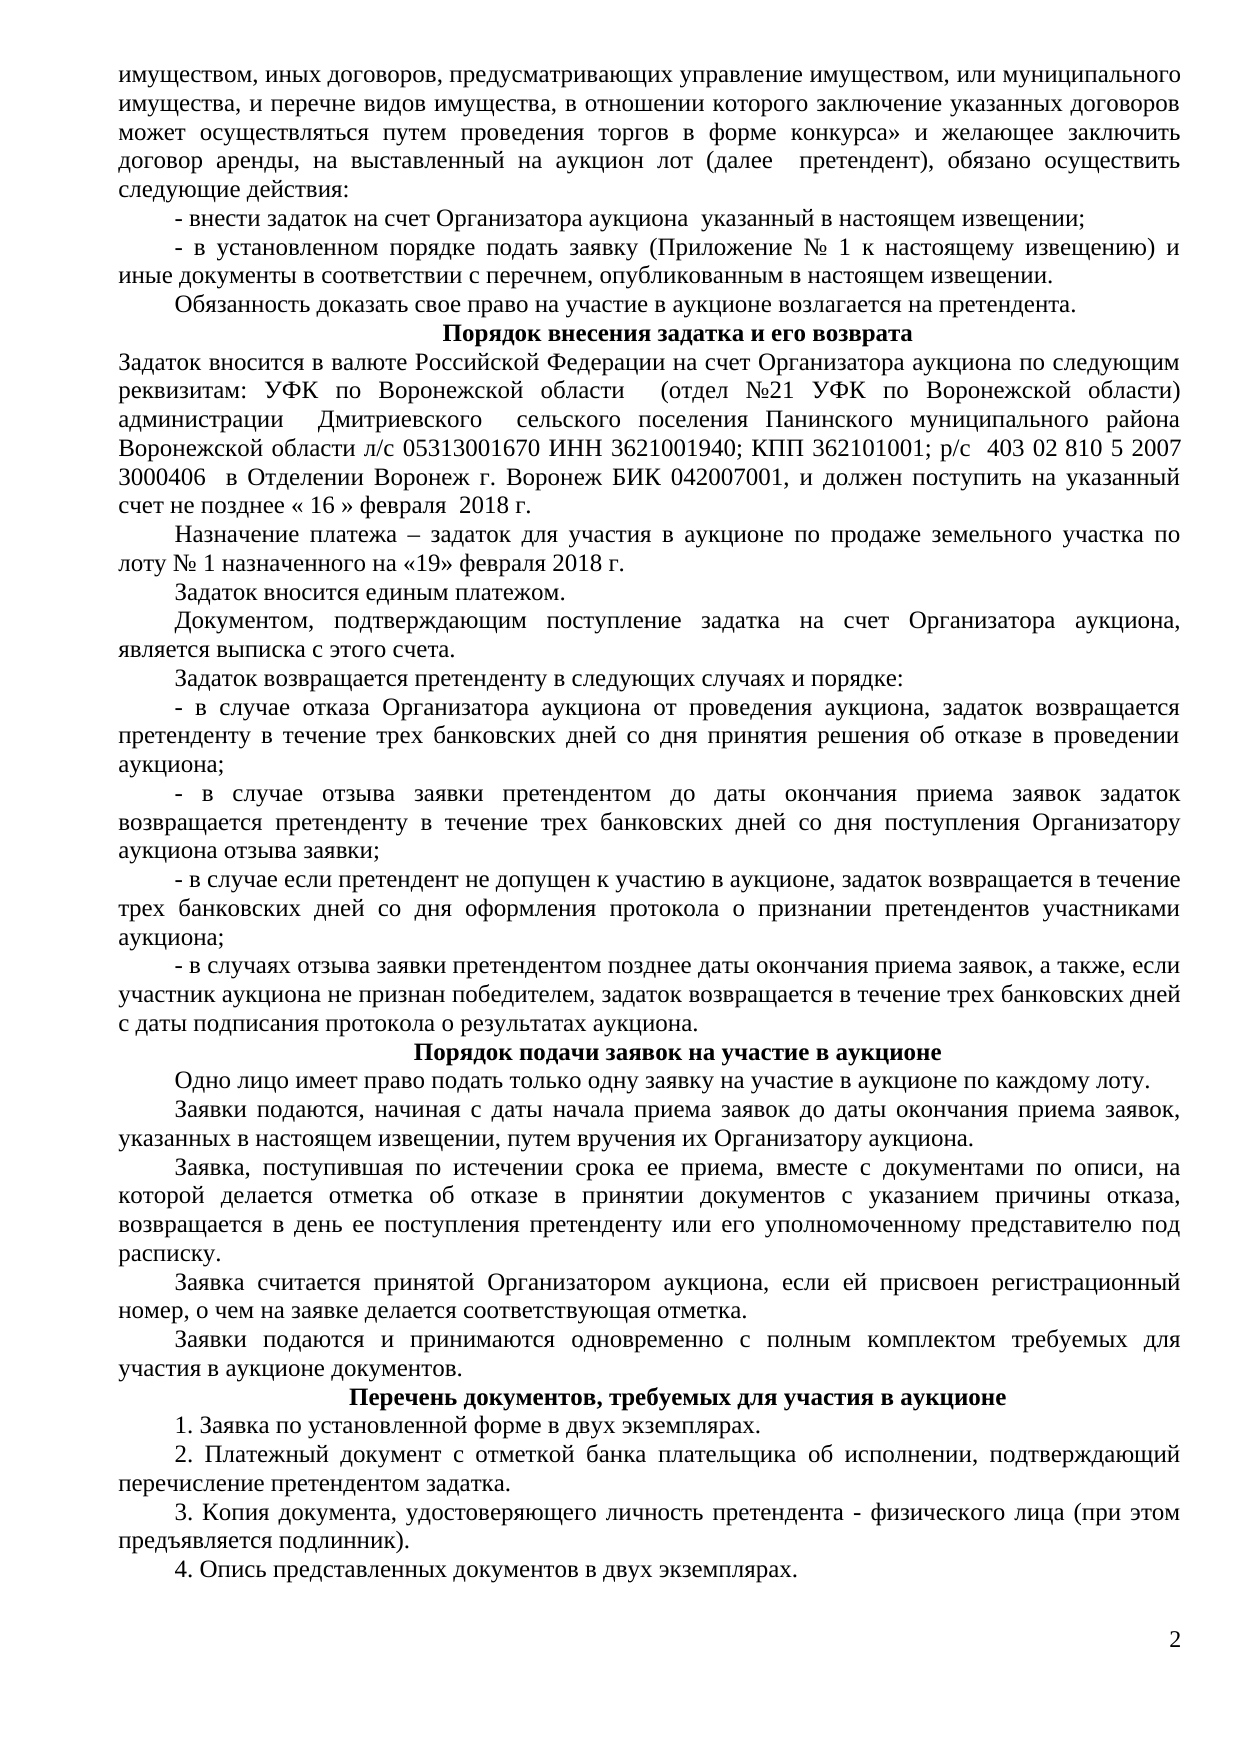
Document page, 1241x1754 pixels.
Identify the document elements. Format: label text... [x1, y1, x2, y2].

text Порядок внесения задатка и его возврата [118, 318, 1181, 347]
text 4. Опись представленных документов в двух экземплярах. [118, 1554, 1181, 1583]
text Документом, подтверждающим поступление задатка на счет Организатора аукциона, является выписка с этого счета. [118, 606, 1181, 663]
text Задаток вносится единым платежом. [118, 577, 1181, 606]
text 3. Копия документа, удостоверяющего личность претендента - физического лица (при этом предъявляется подлинник). [118, 1497, 1181, 1554]
text - в случае если претендент не допущен к участию в аукционе, задаток возвращается в течение трех банковских дней со дня оформления протокола о признании претендентов участниками аукциона; [118, 864, 1181, 951]
text Заявки подаются, начиная с даты начала приема заявок до даты окончания приема заявок, указанных в настоящем извещении, путем вручения их Организатору аукциона. [118, 1094, 1181, 1152]
text Обязанность доказать свое право на участие в аукционе возлагается на претендента. [118, 289, 1181, 318]
text Одно лицо имеет право подать только одну заявку на участие в аукционе по каждому лоту. [118, 1066, 1181, 1094]
text Назначение платежа – задаток для участия в аукционе по продаже земельного участка по лоту № 1 назначенного на «19» февраля 2018 г. [118, 519, 1181, 577]
text Заявка считается принятой Организатором аукциона, если ей присвоен регистрационный номер, о чем на заявке делается соответствующая отметка. [118, 1267, 1181, 1324]
text - в случаях отзыва заявки претендентом позднее даты окончания приема заявок, а также, если участник аукциона не признан победителем, задаток возвращается в течение трех банковских дней с даты подписания протокола о результатах аукциона. [118, 951, 1181, 1037]
text - внести задаток на счет Организатора аукциона указанный в настоящем извещении; [118, 203, 1181, 232]
text 2. Платежный документ с отметкой банка плательщика об исполнении, подтверждающий перечисление претендентом задатка. [118, 1439, 1181, 1497]
text Заявки подаются и принимаются одновременно с полным комплектом требуемых для участия в аукционе документов. [118, 1324, 1181, 1382]
text - в установленном порядке подать заявку (Приложение № 1 к настоящему извещению) и иные документы в соответствии с перечнем, опубликованным в настоящем извещении. [118, 232, 1181, 289]
text Задаток вносится в валюте Российской Федерации на счет Организатора аукциона по следующим реквизитам: УФК по Воронежской области (отдел №21 УФК по Воронежской области) администрации Дмитриевского сельского поселения Панинского муниципального района Воронежской области л/с 05313001670 ИНН 3621001940; КПП 362101001; р/с 403 02 810 5 2007 3000406 в Отделении Воронеж г. Воронеж БИК 042007001, и должен поступить на указанный счет не позднее « 16 » февраля 2018 г. [118, 347, 1181, 519]
text - в случае отказа Организатора аукциона от проведения аукциона, задаток возвращается претенденту в течение трех банковских дней со дня принятия решения об отказе в проведении аукциона; [118, 692, 1181, 778]
text Порядок подачи заявок на участие в аукционе [118, 1037, 1181, 1066]
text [118, 59, 1181, 203]
text - в случае отзыва заявки претендентом до даты окончания приема заявок задаток возвращается претенденту в течение трех банковских дней со дня поступления Организатору аукциона отзыва заявки; [118, 778, 1181, 864]
text Перечень документов, требуемых для участия в аукционе [118, 1382, 1181, 1411]
text Заявка, поступившая по истечении срока ее приема, вместе с документами по описи, на которой делается отметка об отказе в принятии документов с указанием причины отказа, возвращается в день ее поступления претенденту или его уполномоченному представителю под расписку. [118, 1152, 1181, 1267]
text 1. Заявка по установленной форме в двух экземплярах. [118, 1411, 1181, 1439]
text Задаток возвращается претенденту в следующих случаях и порядке: [118, 663, 1181, 692]
